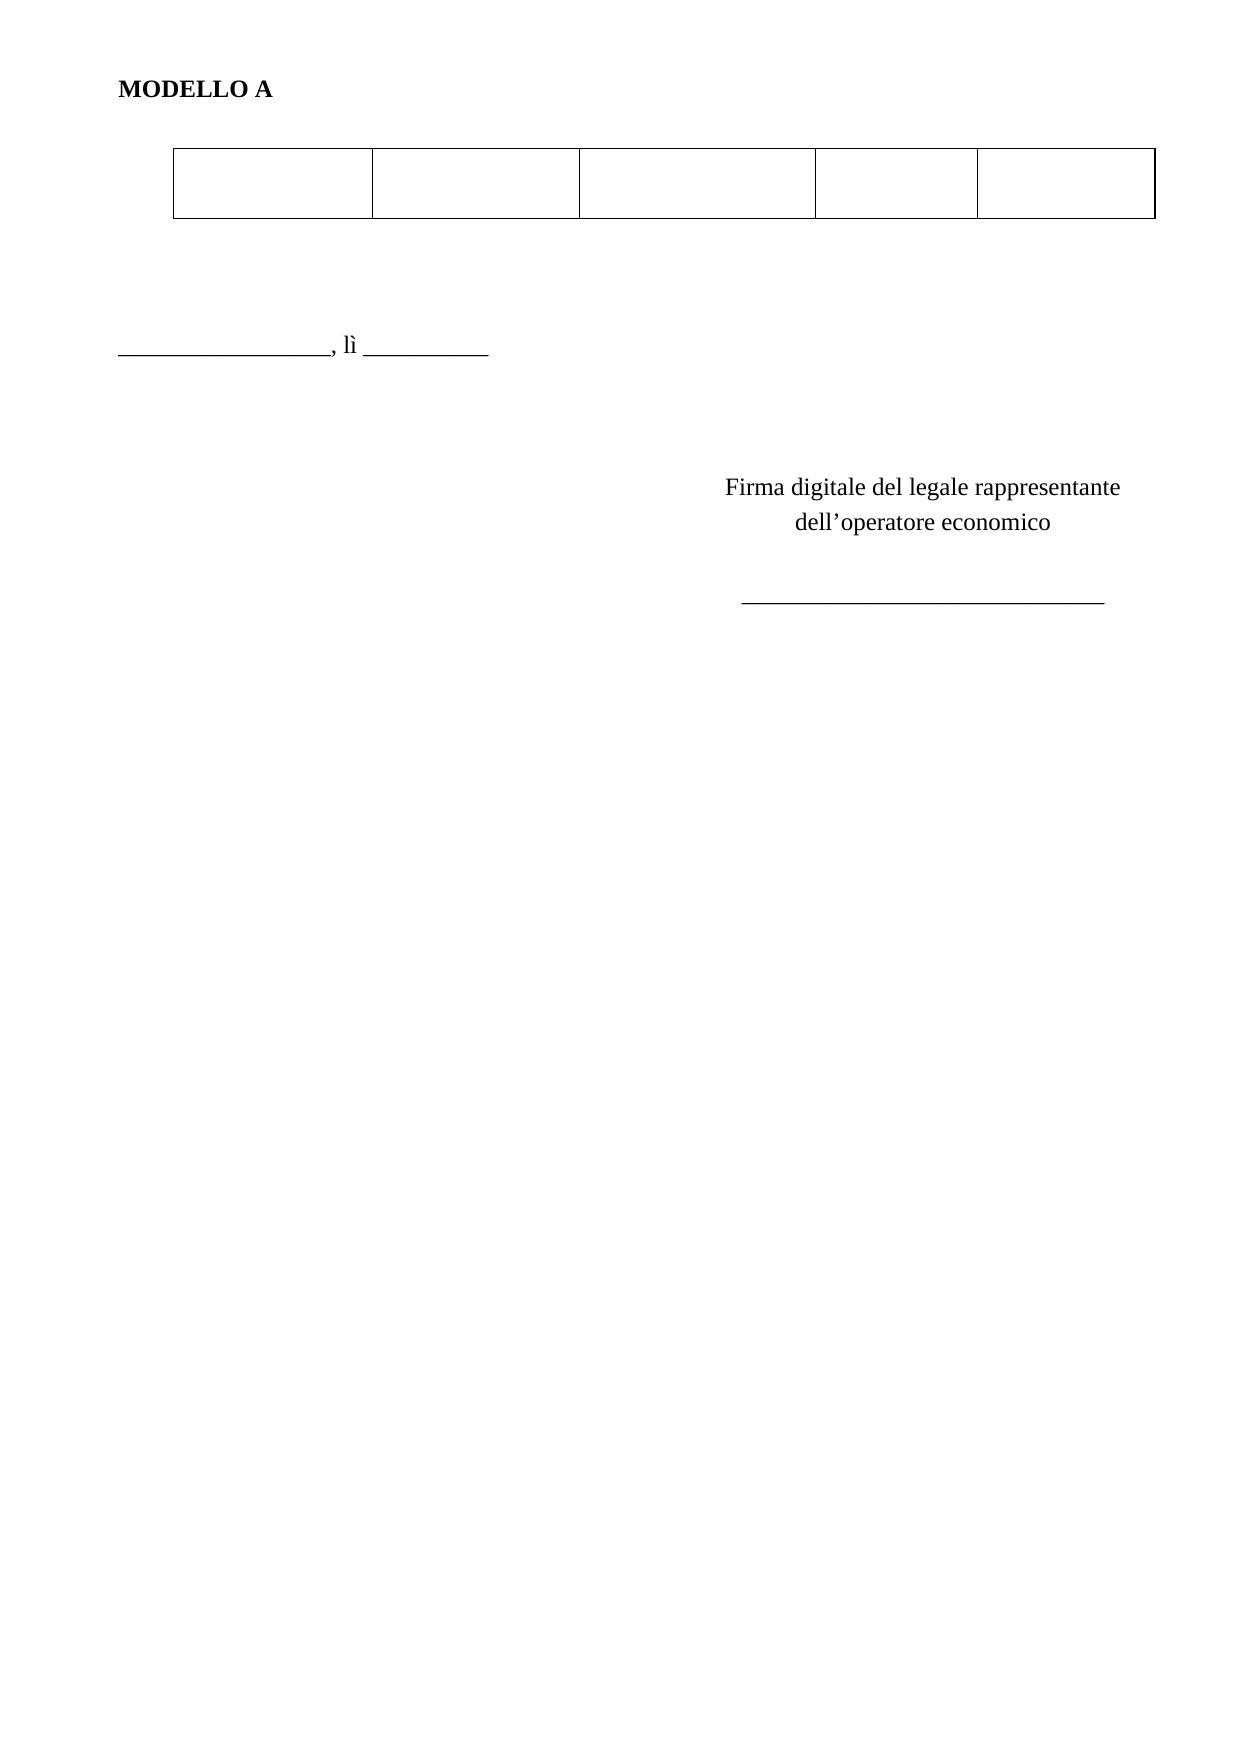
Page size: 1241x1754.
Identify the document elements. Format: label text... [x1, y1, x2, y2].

table_cell [580, 149, 815, 218]
text Firma digitale del legale rappresentante [723, 467, 1122, 502]
table_cell [816, 149, 977, 218]
text dell’operatore economico [723, 502, 1122, 538]
table_cell [373, 149, 579, 218]
table_cell [174, 149, 372, 218]
text _________________, lì __________ [118, 325, 1122, 361]
text _____________________________ [723, 573, 1122, 608]
table_cell [978, 149, 1154, 218]
